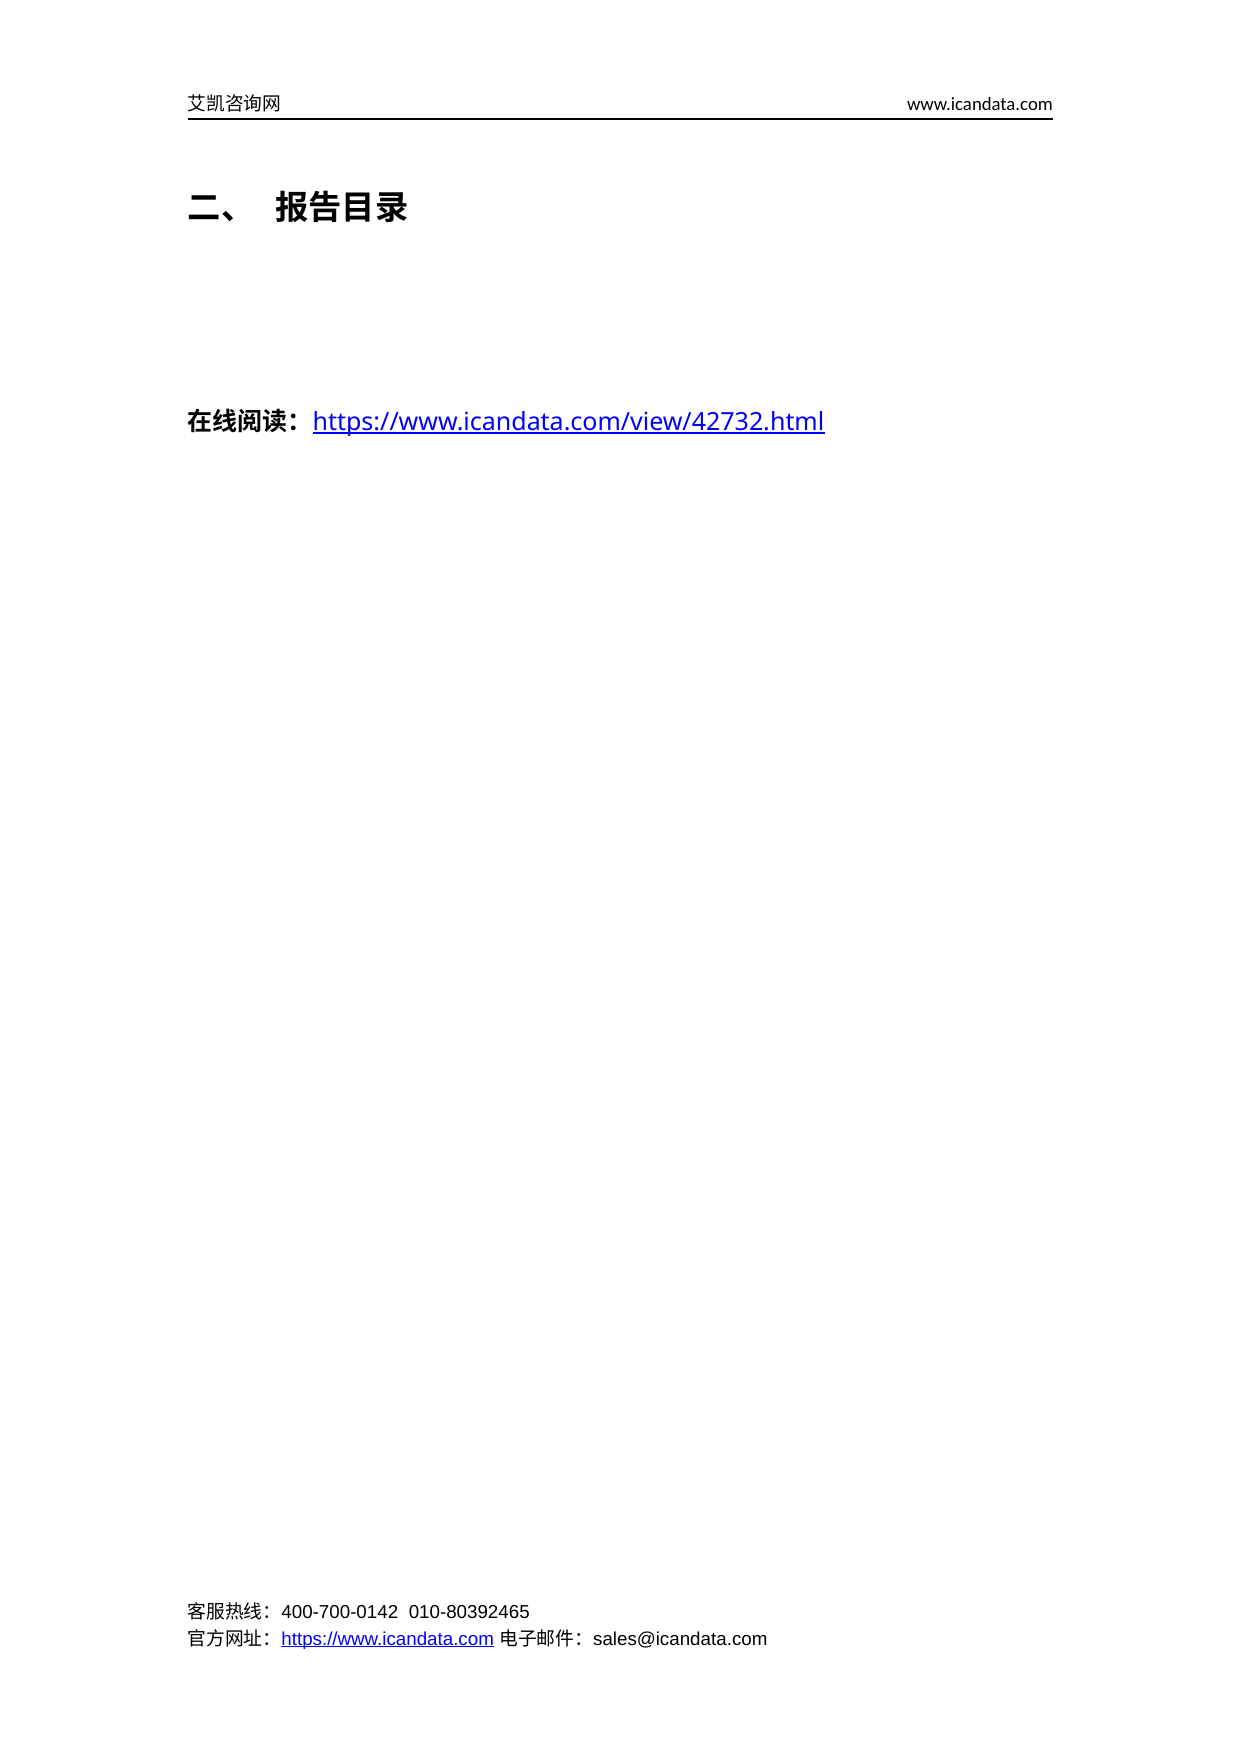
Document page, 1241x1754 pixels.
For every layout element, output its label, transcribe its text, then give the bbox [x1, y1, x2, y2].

text 在线阅读：https://www.icandata.com/view/42732.html [187, 387, 1053, 452]
subtitle 报告目录 [187, 172, 1053, 237]
